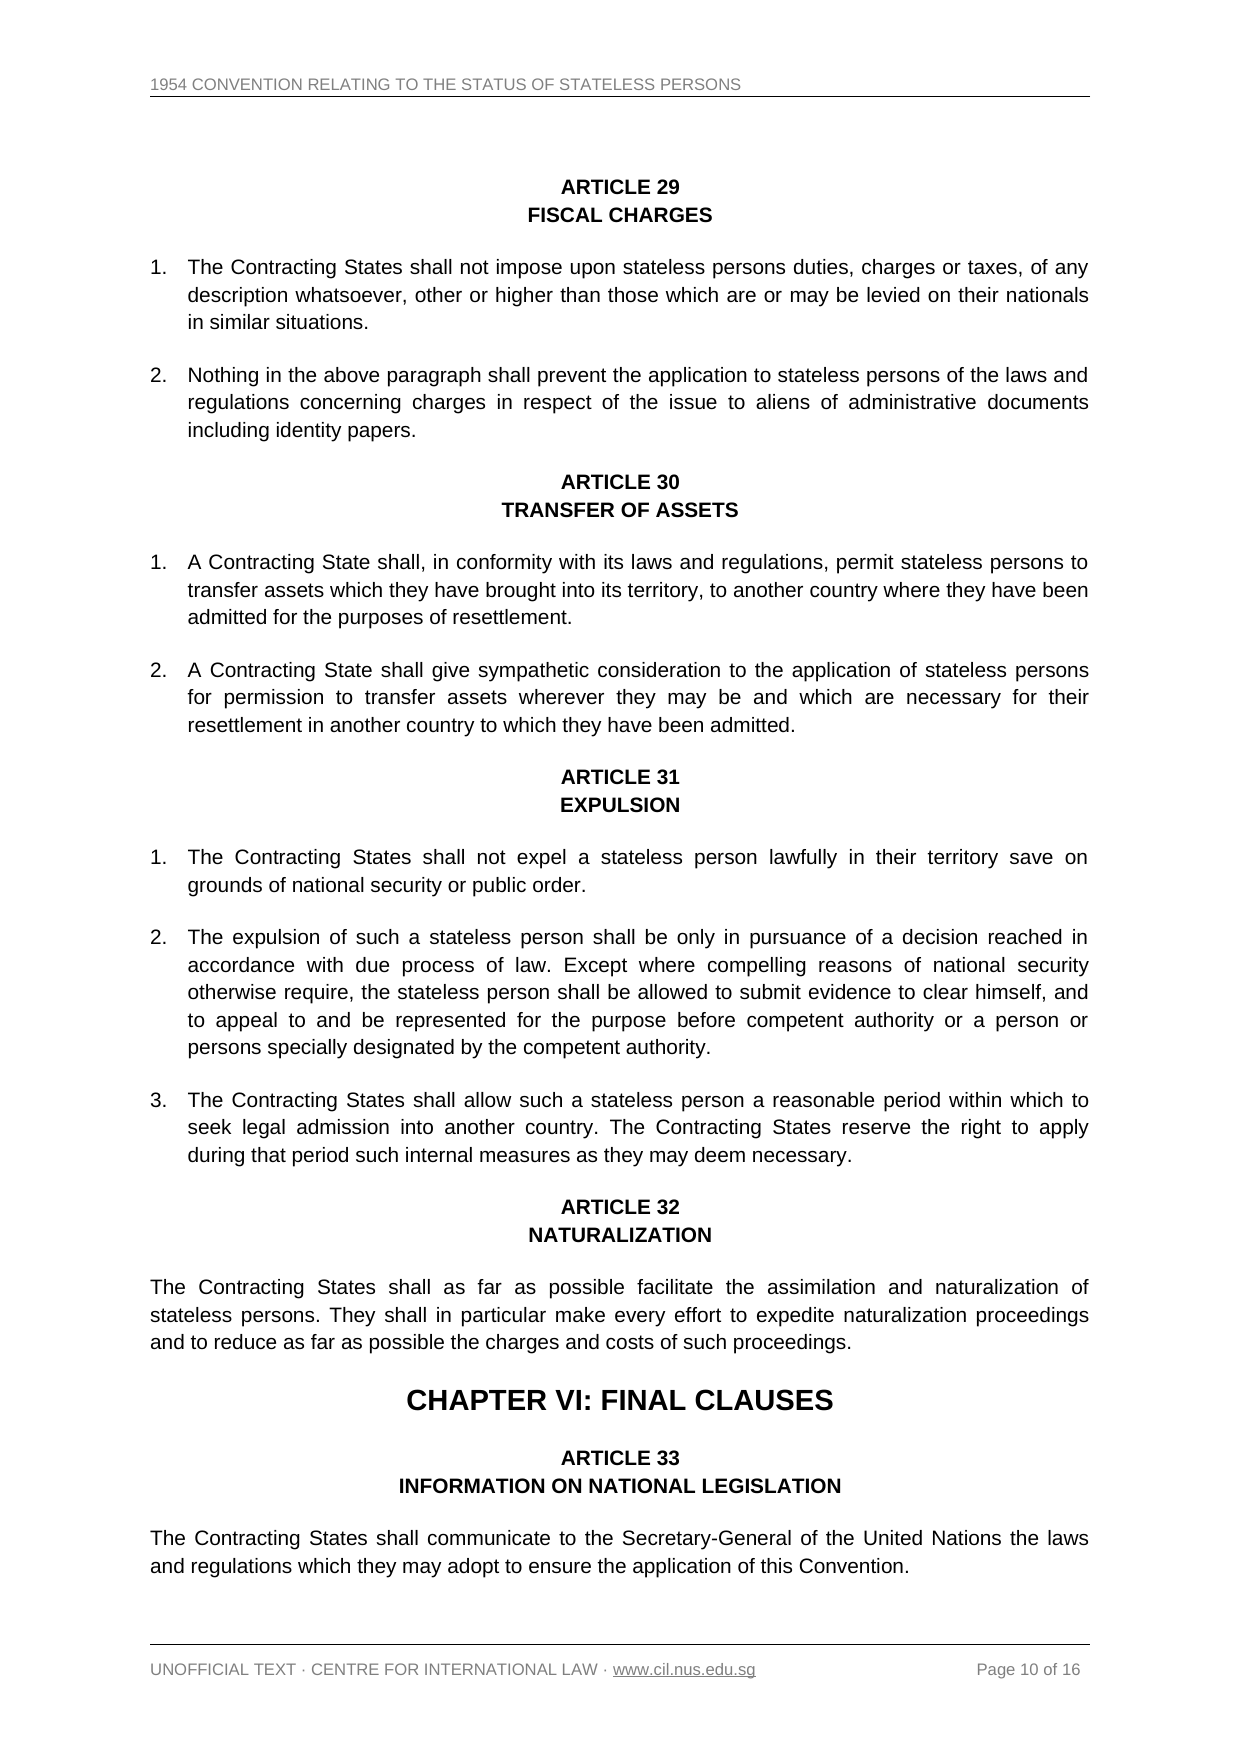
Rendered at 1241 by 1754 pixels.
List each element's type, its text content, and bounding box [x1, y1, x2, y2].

subtitle ARTICLE 33 Information On National Legislation [150, 1446, 1090, 1497]
subtitle ARTICLE 30 Transfer Of Assets [150, 470, 1090, 521]
list A Contracting State shall, in conformity with its laws and regulations, permit stateless persons to transfer assets which they have brought into its territory, to another country where they have been admitted for the purposes of resettlement. [150, 550, 1090, 629]
subtitle ARTICLE 32 Naturalization [150, 1195, 1090, 1246]
subtitle CHAPTER VI: FINAL CLAUSES [150, 1382, 1090, 1416]
list The Contracting States shall allow such a stateless person a reasonable period within which to seek legal admission into another country. The Contracting States reserve the right to apply during that period such internal measures as they may deem necessary. [150, 1087, 1090, 1166]
list The Contracting States shall not expel a stateless person lawfully in their territory save on grounds of national security or public order. [150, 845, 1090, 896]
list Nothing in the above paragraph shall prevent the application to stateless persons of the laws and regulations concerning charges in respect of the issue to aliens of administrative documents including identity papers. [150, 362, 1090, 441]
list The Contracting States shall not impose upon stateless persons duties, charges or taxes, of any description whatsoever, other or higher than those which are or may be levied on their nationals in similar situations. [150, 255, 1090, 334]
subtitle ARTICLE 31 Expulsion [150, 765, 1090, 816]
subtitle ARTICLE 29 Fiscal Charges [150, 175, 1090, 226]
list The expulsion of such a stateless person shall be only in pursuance of a decision reached in accordance with due process of law. Except where compelling reasons of national security otherwise require, the stateless person shall be allowed to submit evidence to clear himself, and to appeal to and be represented for the purpose before competent authority or a person or persons specially designated by the competent authority. [150, 925, 1090, 1059]
list A Contracting State shall give sympathetic consideration to the application of stateless persons for permission to transfer assets wherever they may be and which are necessary for their resettlement in another country to which they have been admitted. [150, 657, 1090, 736]
text The Contracting States shall communicate to the Secretary-General of the United Nations the laws and regulations which they may adopt to ensure the application of this Convention. [150, 1526, 1090, 1577]
text The Contracting States shall as far as possible facilitate the assimilation and naturalization of stateless persons. They shall in particular make every effort to expedite naturalization proceedings and to reduce as far as possible the charges and costs of such proceedings. [150, 1275, 1090, 1354]
